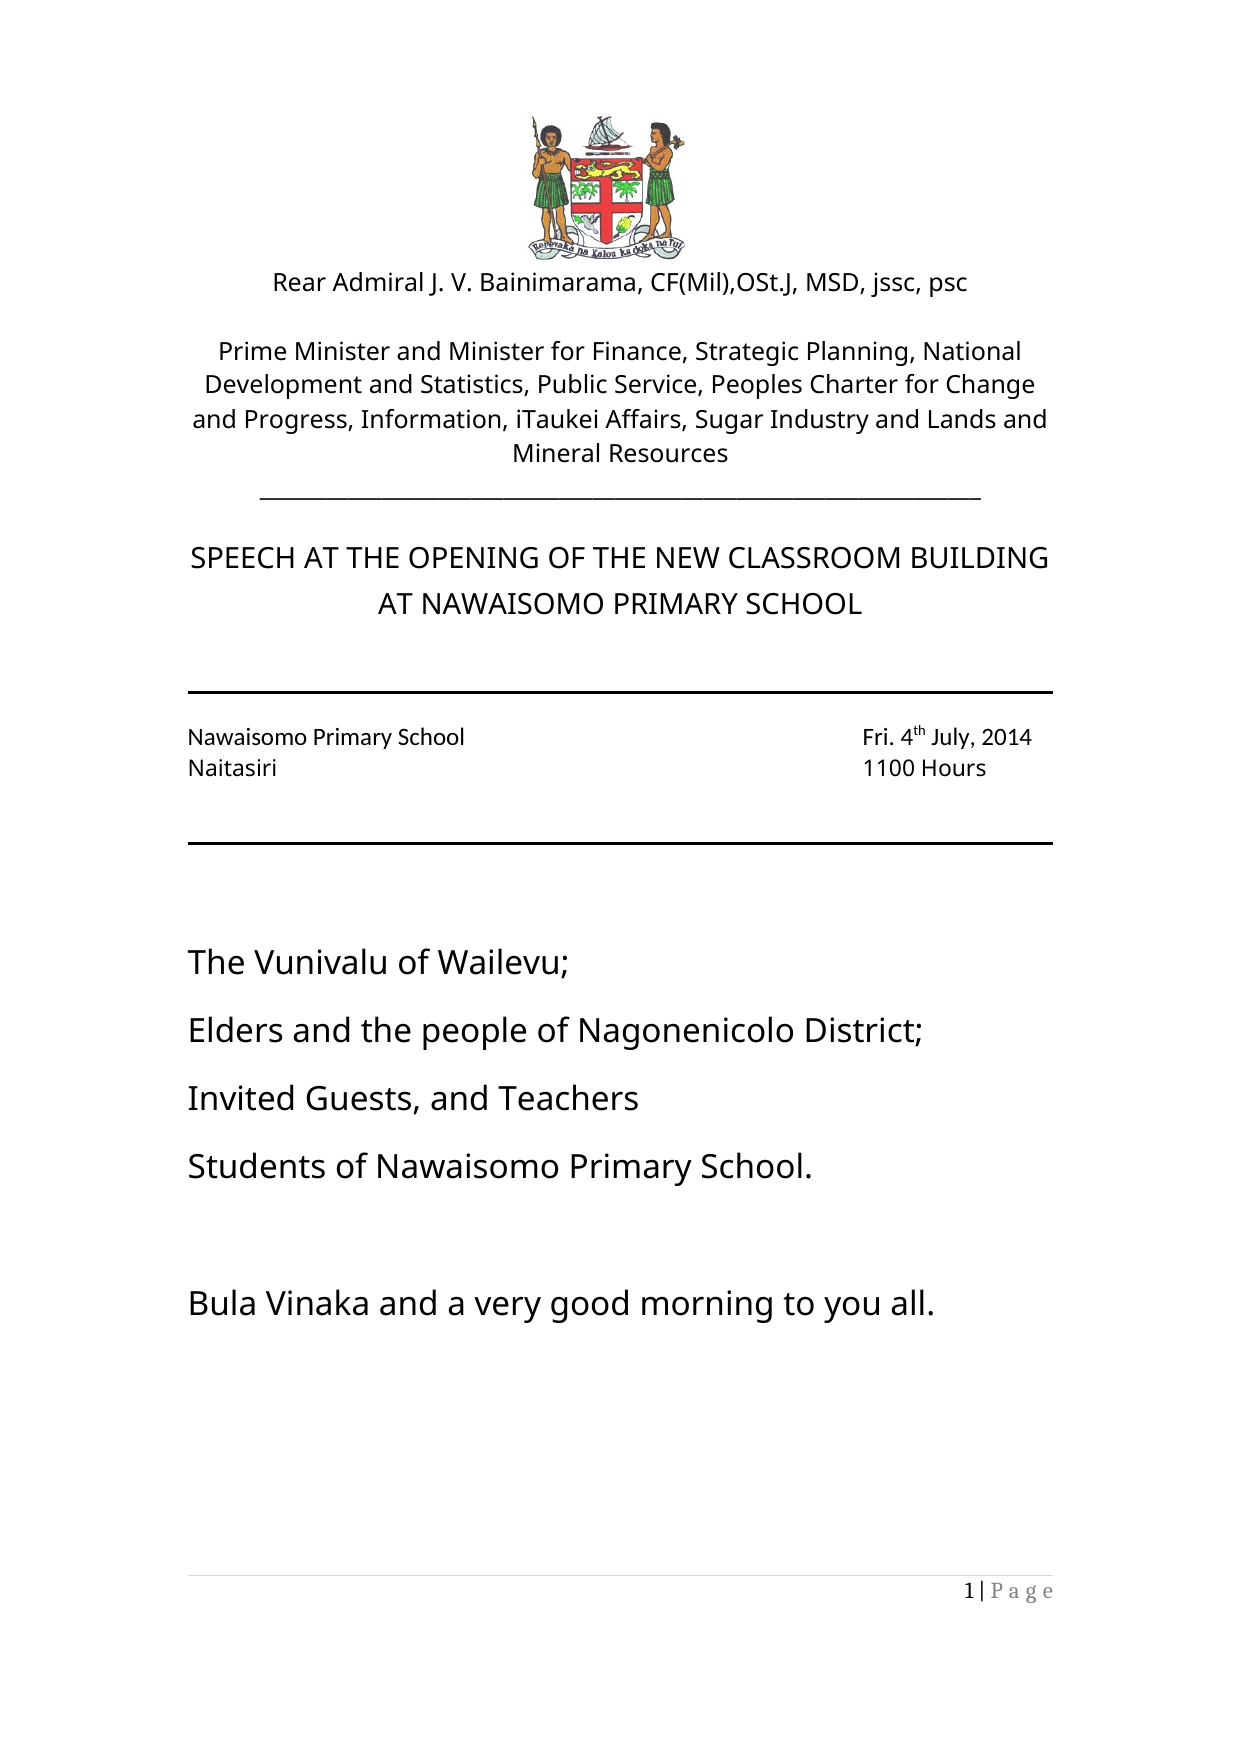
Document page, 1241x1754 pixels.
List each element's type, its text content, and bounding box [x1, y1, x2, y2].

text Invited Guests, and Teachers [187, 1075, 1053, 1120]
text Students of Nawaisomo Primary School. [187, 1143, 1053, 1188]
text _________________________________________________________________ [187, 469, 1053, 503]
text SPEECH AT THE OPENING OF THE NEW CLASSROOM BUILDING AT NAWAISOMO PRIMARY SCHOOL [187, 537, 1053, 623]
text Elders and the people of Nagonenicolo District; [187, 1007, 1053, 1052]
text Bula Vinaka and a very good morning to you all. [187, 1279, 1053, 1325]
text The Vunivalu of Wailevu; [187, 939, 1053, 984]
text Rear Admiral J. V. Bainimarama, CF(Mil),OSt.J, MSD, jssc, psc [187, 265, 1053, 299]
text Nawaisomo Primary School Fri. 4th July, 2014 [187, 721, 1053, 752]
text Prime Minister and Minister for Finance, Strategic Planning, National Development and Statistics, Public Service, Peoples Charter for Change and Progress, Information, iTaukei Affairs, Sugar Industry and Lands and Mineral Resources [187, 333, 1053, 469]
text Naitasiri 1100 Hours [187, 752, 1053, 783]
